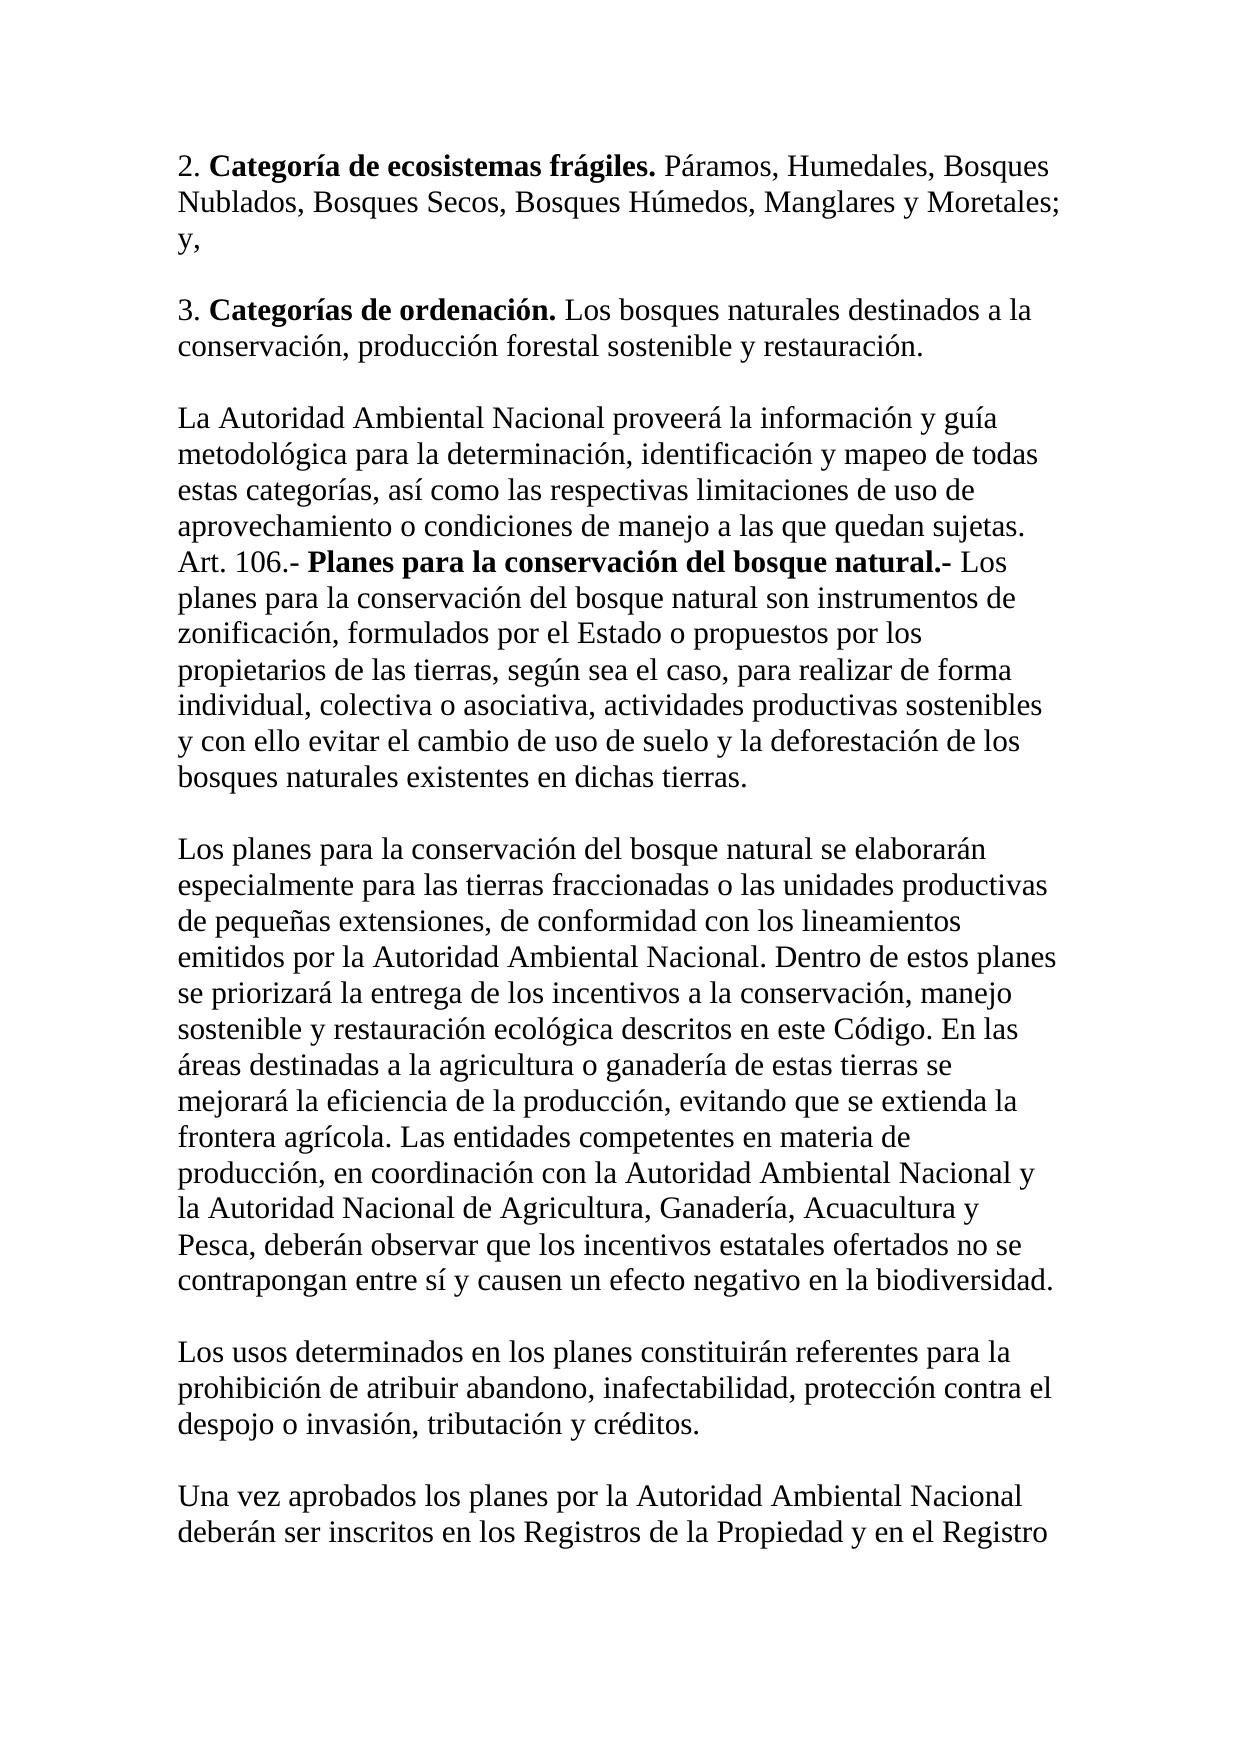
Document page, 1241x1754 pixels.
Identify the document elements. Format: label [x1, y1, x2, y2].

text [177, 543, 1063, 1549]
text [177, 148, 1063, 543]
